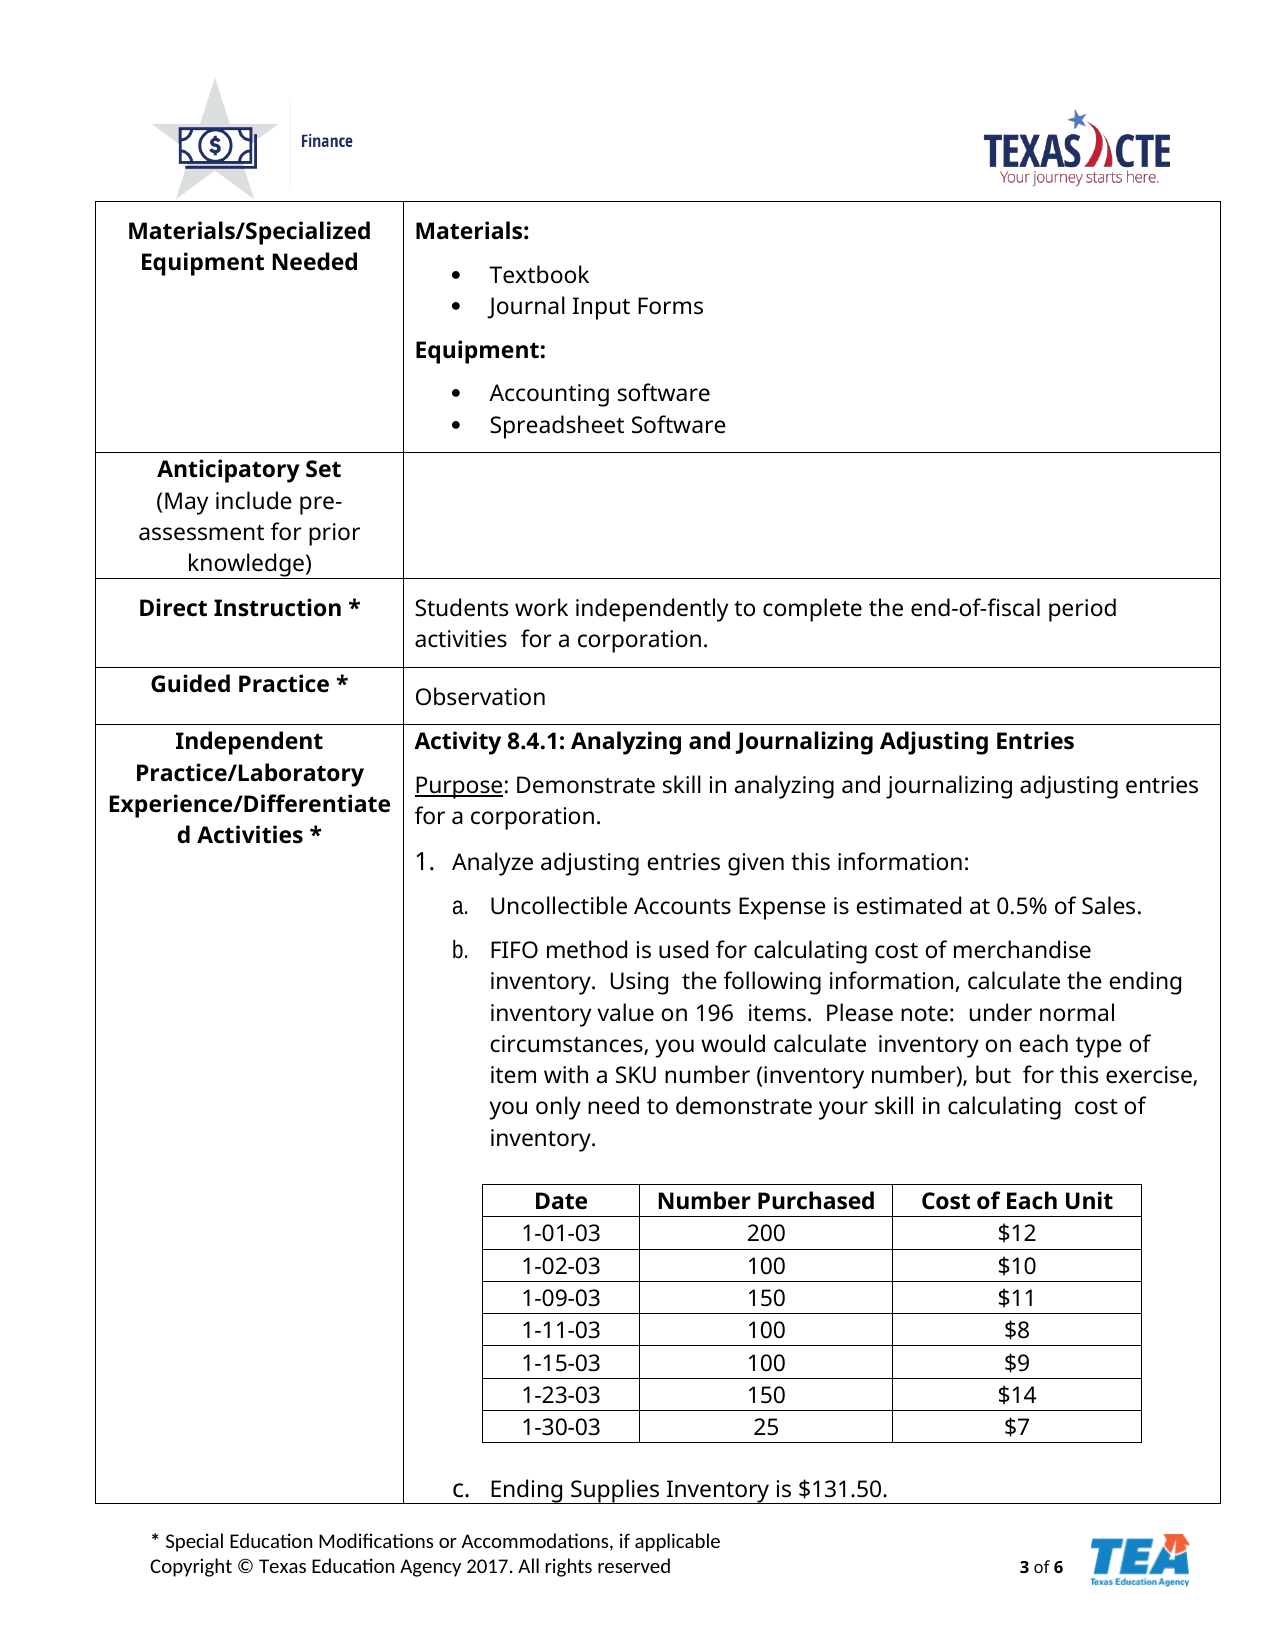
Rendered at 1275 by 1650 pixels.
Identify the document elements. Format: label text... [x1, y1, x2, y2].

picture [1090, 1534, 1190, 1587]
table_cell Observation [404, 668, 1220, 724]
table_cell Direct Instruction * [96, 579, 403, 667]
table_cell Independent Practice/Laboratory Experience/Differentiated Activities * [96, 725, 403, 1503]
table_cell Students work independently to complete the end-of-fiscal period activities for a corporation. [404, 579, 1220, 667]
table_cell [404, 453, 1220, 578]
picture [964, 98, 1189, 197]
picture [150, 75, 413, 201]
table_cell Materials: Textbook Journal Input Forms Equipment: Accounting software Spreadsheet Software [404, 202, 1220, 452]
table_cell Guided Practice * [96, 668, 403, 724]
table_cell Anticipatory Set (May include pre-assessment for prior knowledge) [96, 453, 403, 578]
table_cell Materials/Specialized Equipment Needed [96, 202, 403, 452]
